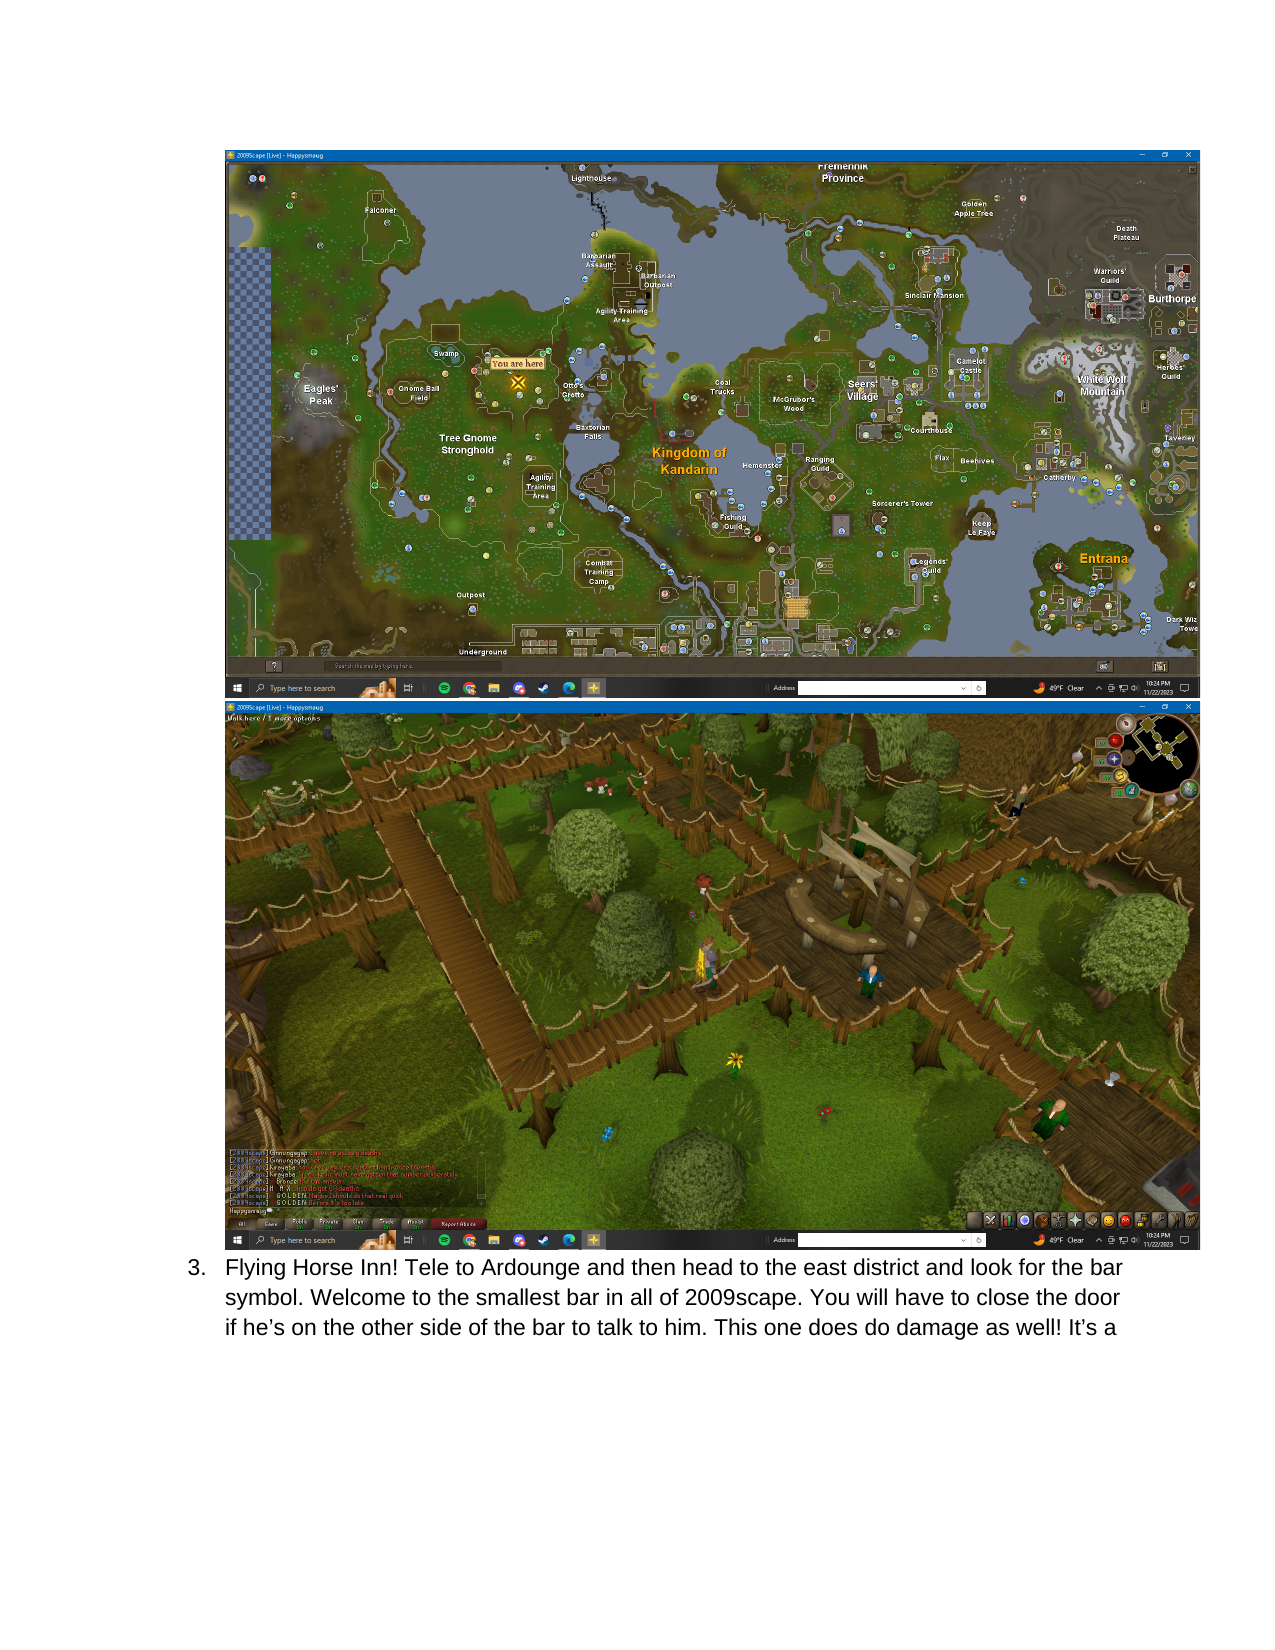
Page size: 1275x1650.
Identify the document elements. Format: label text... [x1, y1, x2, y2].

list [187, 1253, 1125, 1340]
picture [225, 150, 1200, 698]
picture [225, 701, 1200, 1250]
